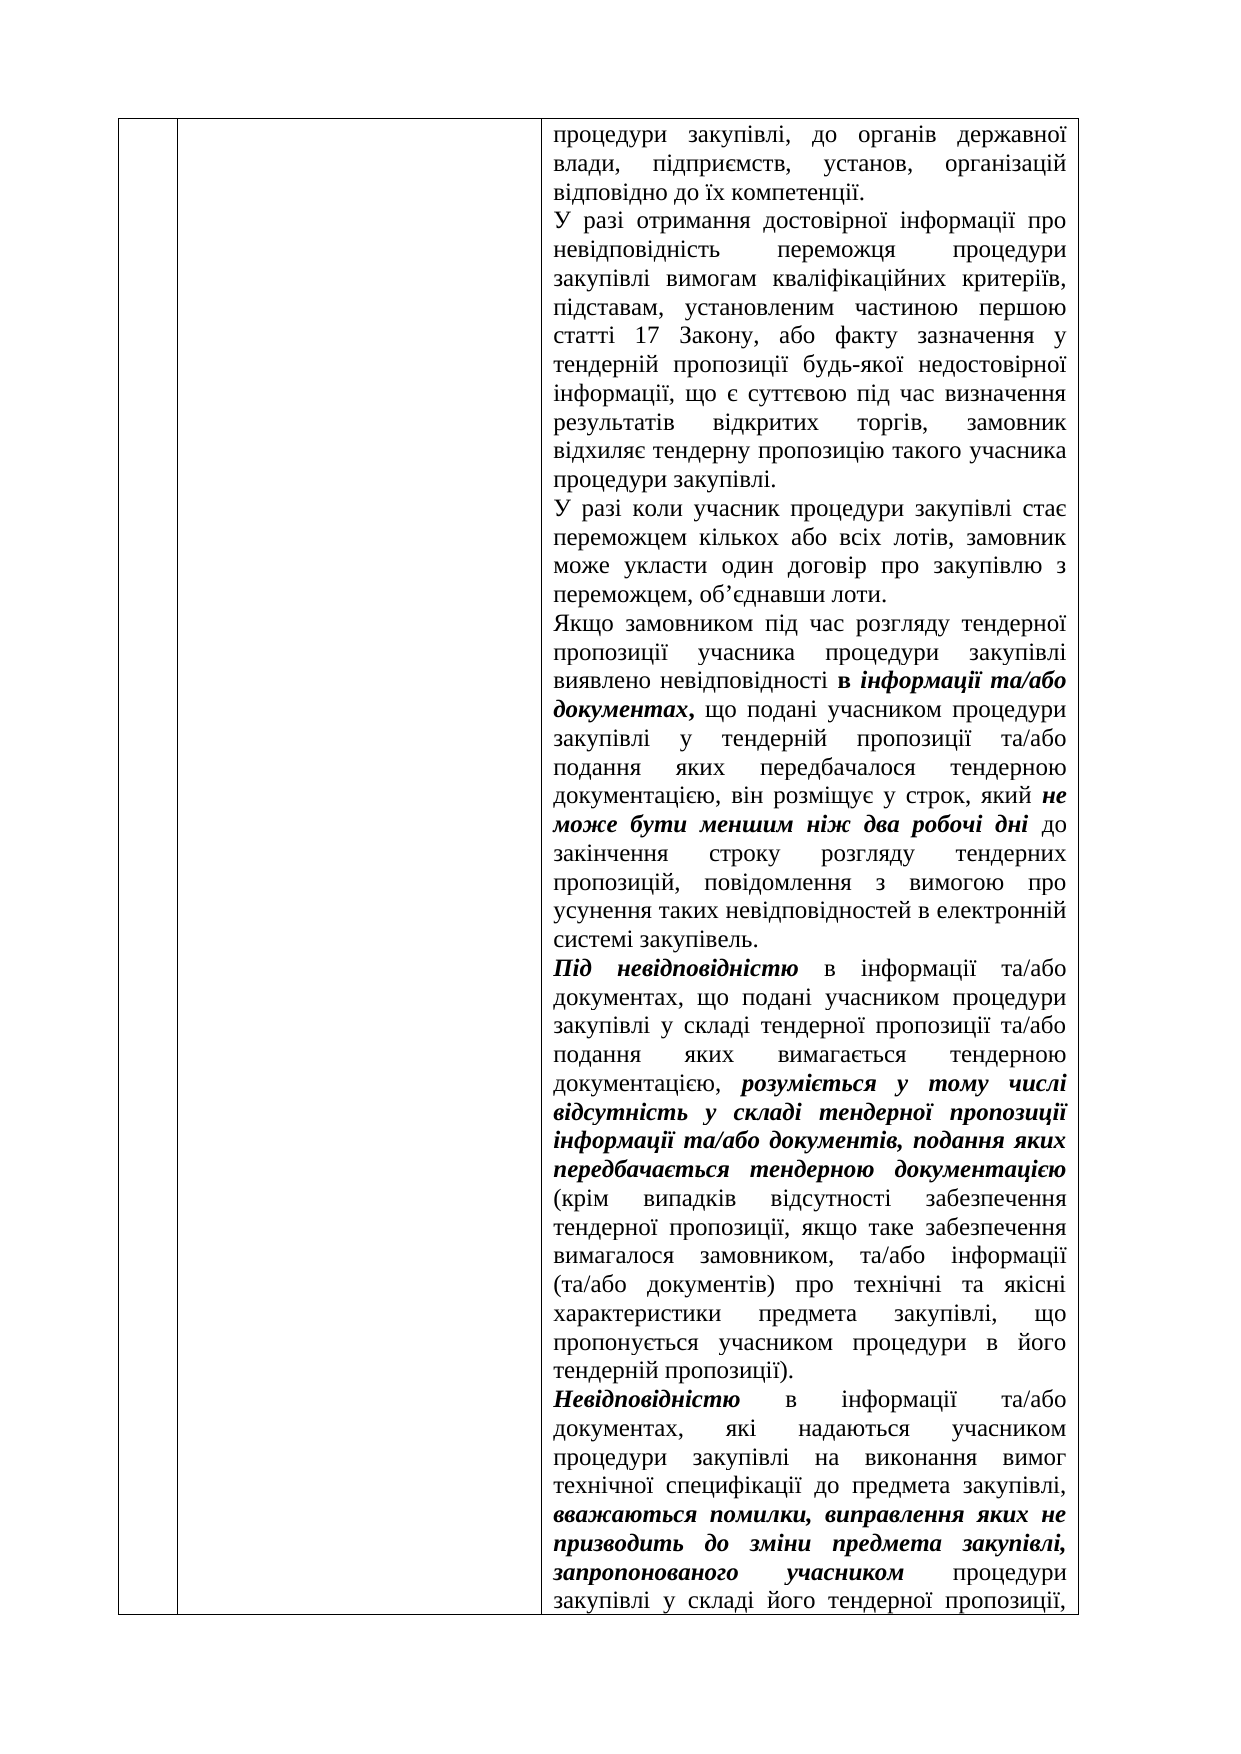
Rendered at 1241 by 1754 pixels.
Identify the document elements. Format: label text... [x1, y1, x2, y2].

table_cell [178, 119, 541, 1614]
table_cell 1 [119, 119, 177, 1614]
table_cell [542, 119, 1078, 1614]
